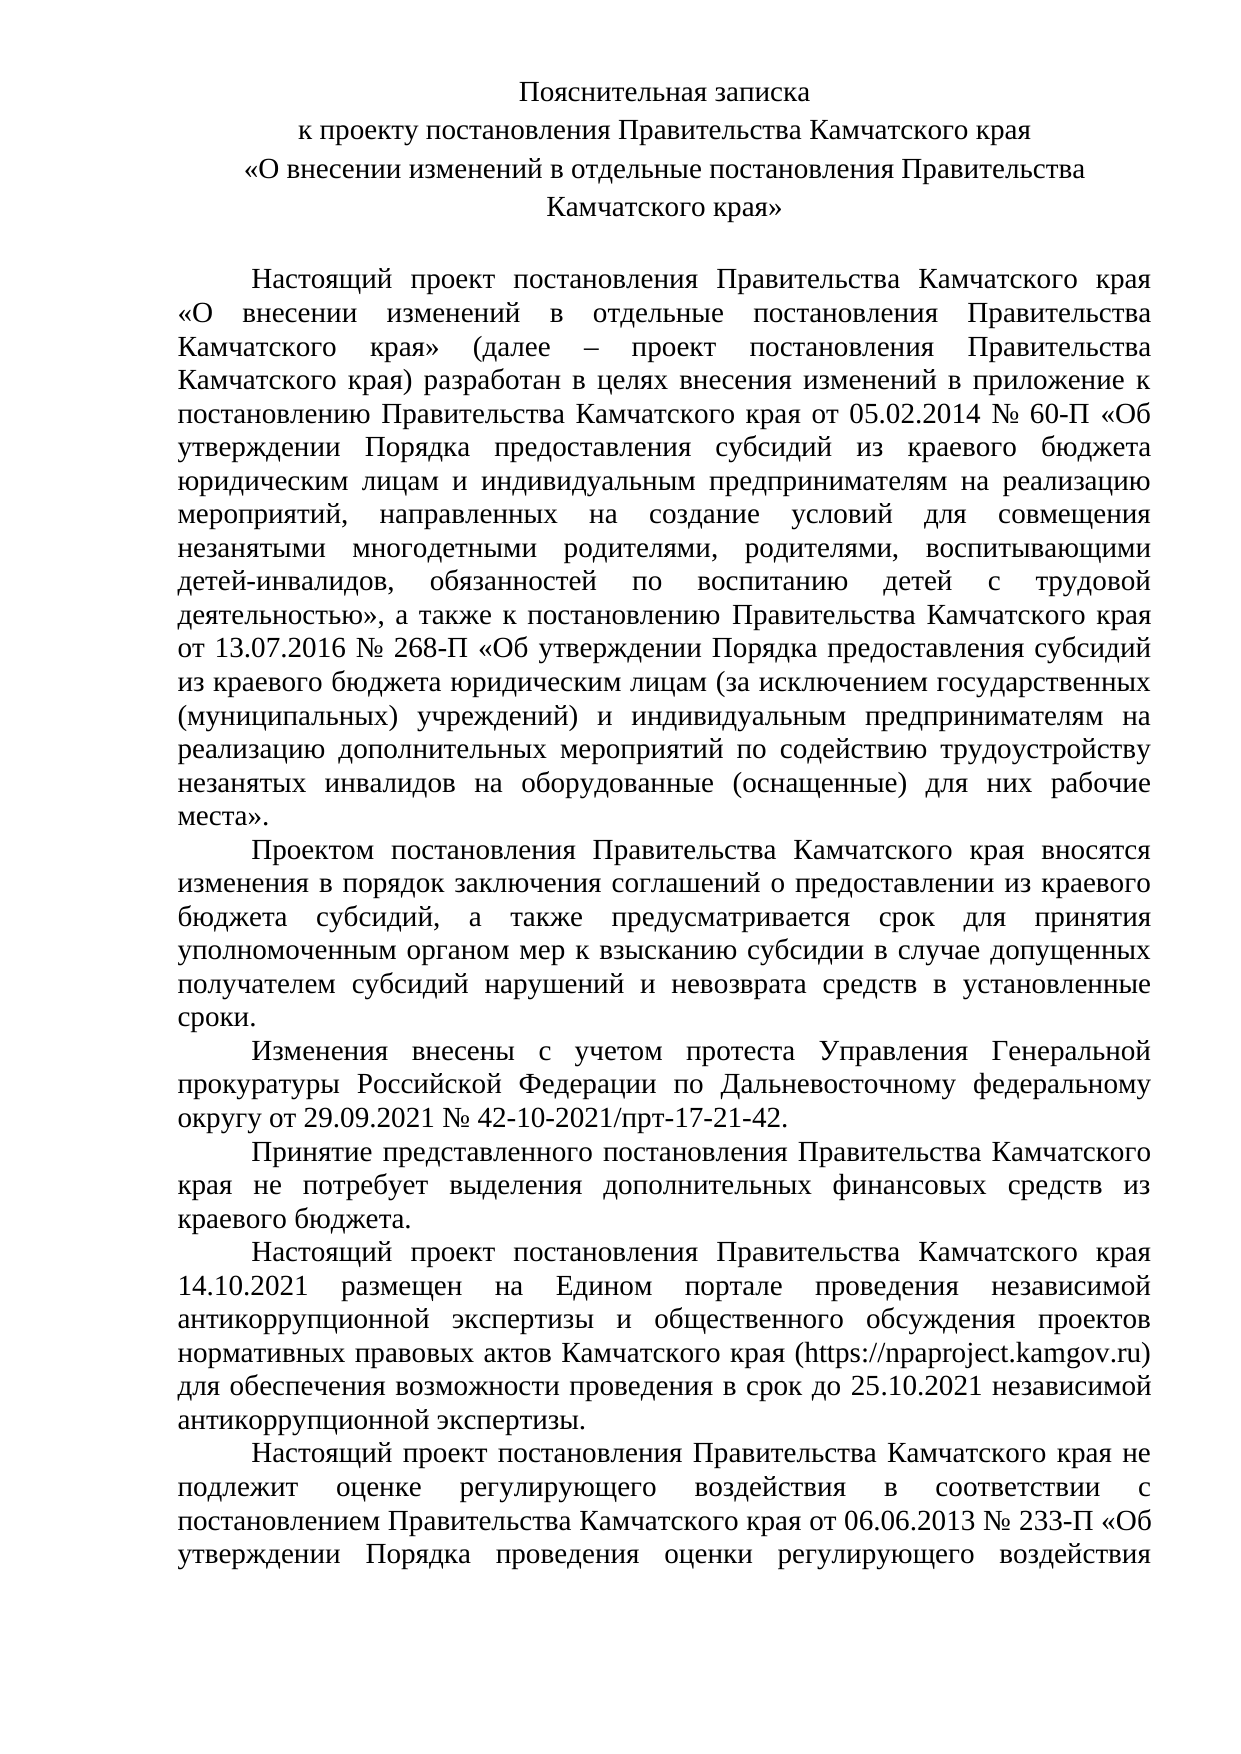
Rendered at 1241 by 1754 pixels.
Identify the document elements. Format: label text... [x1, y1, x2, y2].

text Пояснительная записка [177, 74, 1152, 107]
text Принятие представленного постановления Правительства Камчатского края не потребует выделения дополнительных финансовых средств из краевого бюджета. [177, 1134, 1152, 1234]
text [177, 1436, 1152, 1570]
text Настоящий проект постановления Правительства Камчатского края 14.10.2021 размещен на Едином портале проведения независимой антикоррупционной экспертизы и общественного обсуждения проектов нормативных правовых актов Камчатского края (httрs://npaproject.kamgov.ru) для обеспечения возможности проведения в срок до 25.10.2021 независимой антикоррупционной экспертизы. [177, 1234, 1152, 1436]
text Изменения внесены с учетом протеста Управления Генеральной прокуратуры Российской Федерации по Дальневосточному федеральному округу от 29.09.2021 № 42-10-2021/прт-17-21-42. [177, 1033, 1152, 1134]
text Проектом постановления Правительства Камчатского края вносятся изменения в порядок заключения соглашений о предоставлении из краевого бюджета субсидий, а также предусматривается срок для принятия уполномоченным органом мер к взысканию субсидии в случае допущенных получателем субсидий нарушений и невозврата средств в установленные сроки. [177, 832, 1152, 1033]
text к проекту постановления Правительства Камчатского края [177, 112, 1152, 146]
title Настоящий проект постановления Правительства Камчатского края «О внесении изменений в отдельные постановления Правительства Камчатского края» (далее – проект постановления Правительства Камчатского края) разработан в целях внесения изменений в приложение к постановлению Правительства Камчатского края от 05.02.2014 № 60-П «Об утверждении Порядка предоставления субсидий из краевого бюджета юридическим лицам и индивидуальным предпринимателям на реализацию мероприятий, направленных на создание условий для совмещения незанятыми многодетными родителями, родителями, воспитывающими детей-инвалидов, обязанностей по воспитанию детей с трудовой деятельностью», а также к постановлению Правительства Камчатского края от 13.07.2016 № 268-П «Об утверждении Порядка предоставления субсидий из краевого бюджета юридическим лицам (за исключением государственных (муниципальных) учреждений) и индивидуальным предпринимателям на реализацию дополнительных мероприятий по содействию трудоустройству незанятых инвалидов на оборудованные (оснащенные) для них рабочие места». [177, 262, 1152, 832]
text «О внесении изменений в отдельные постановления Правительства Камчатского края» [177, 151, 1152, 223]
